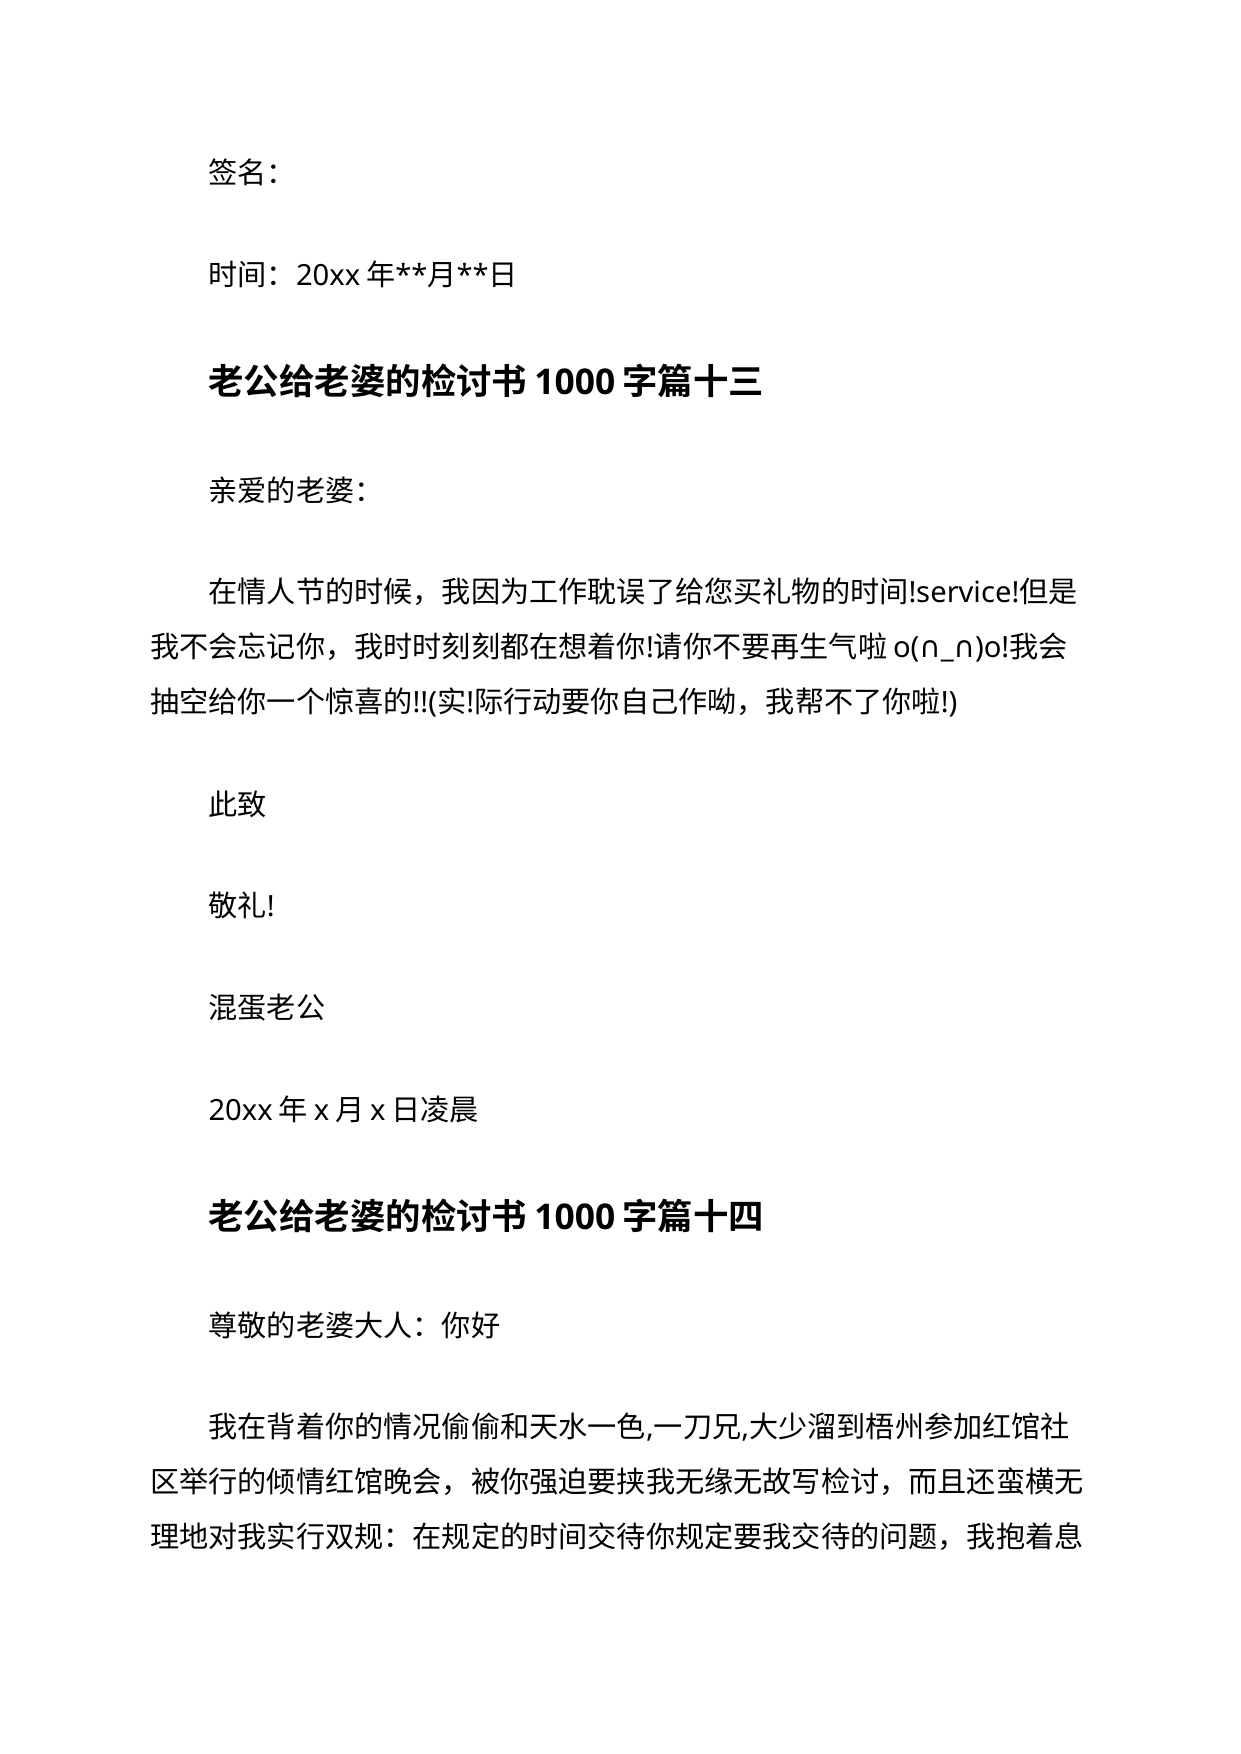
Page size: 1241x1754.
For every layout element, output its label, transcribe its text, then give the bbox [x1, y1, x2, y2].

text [150, 1404, 1090, 1556]
text 在情人节的时候，我因为工作耽误了给您买礼物的时间!service!但是我不会忘记你，我时时刻刻都在想着你!请你不要再生气啦o(∩_∩)o!我会抽空给你一个惊喜的!!(实!际行动要你自己作呦，我帮不了你啦!) [150, 569, 1090, 721]
text 老公给老婆的检讨书1000字篇十三 [150, 354, 1090, 405]
text 签名： [150, 150, 1090, 192]
text 老公给老婆的检讨书1000字篇十四 [150, 1188, 1090, 1240]
text 混蛋老公 [150, 985, 1090, 1027]
text 时间：20xx年**月**日 [150, 252, 1090, 294]
text 亲爱的老婆： [150, 467, 1090, 509]
text 敬礼! [150, 883, 1090, 925]
text 此致 [150, 781, 1090, 823]
text 20xx年x月x日凌晨 [150, 1087, 1090, 1129]
text 尊敬的老婆大人：你好 [150, 1302, 1090, 1344]
